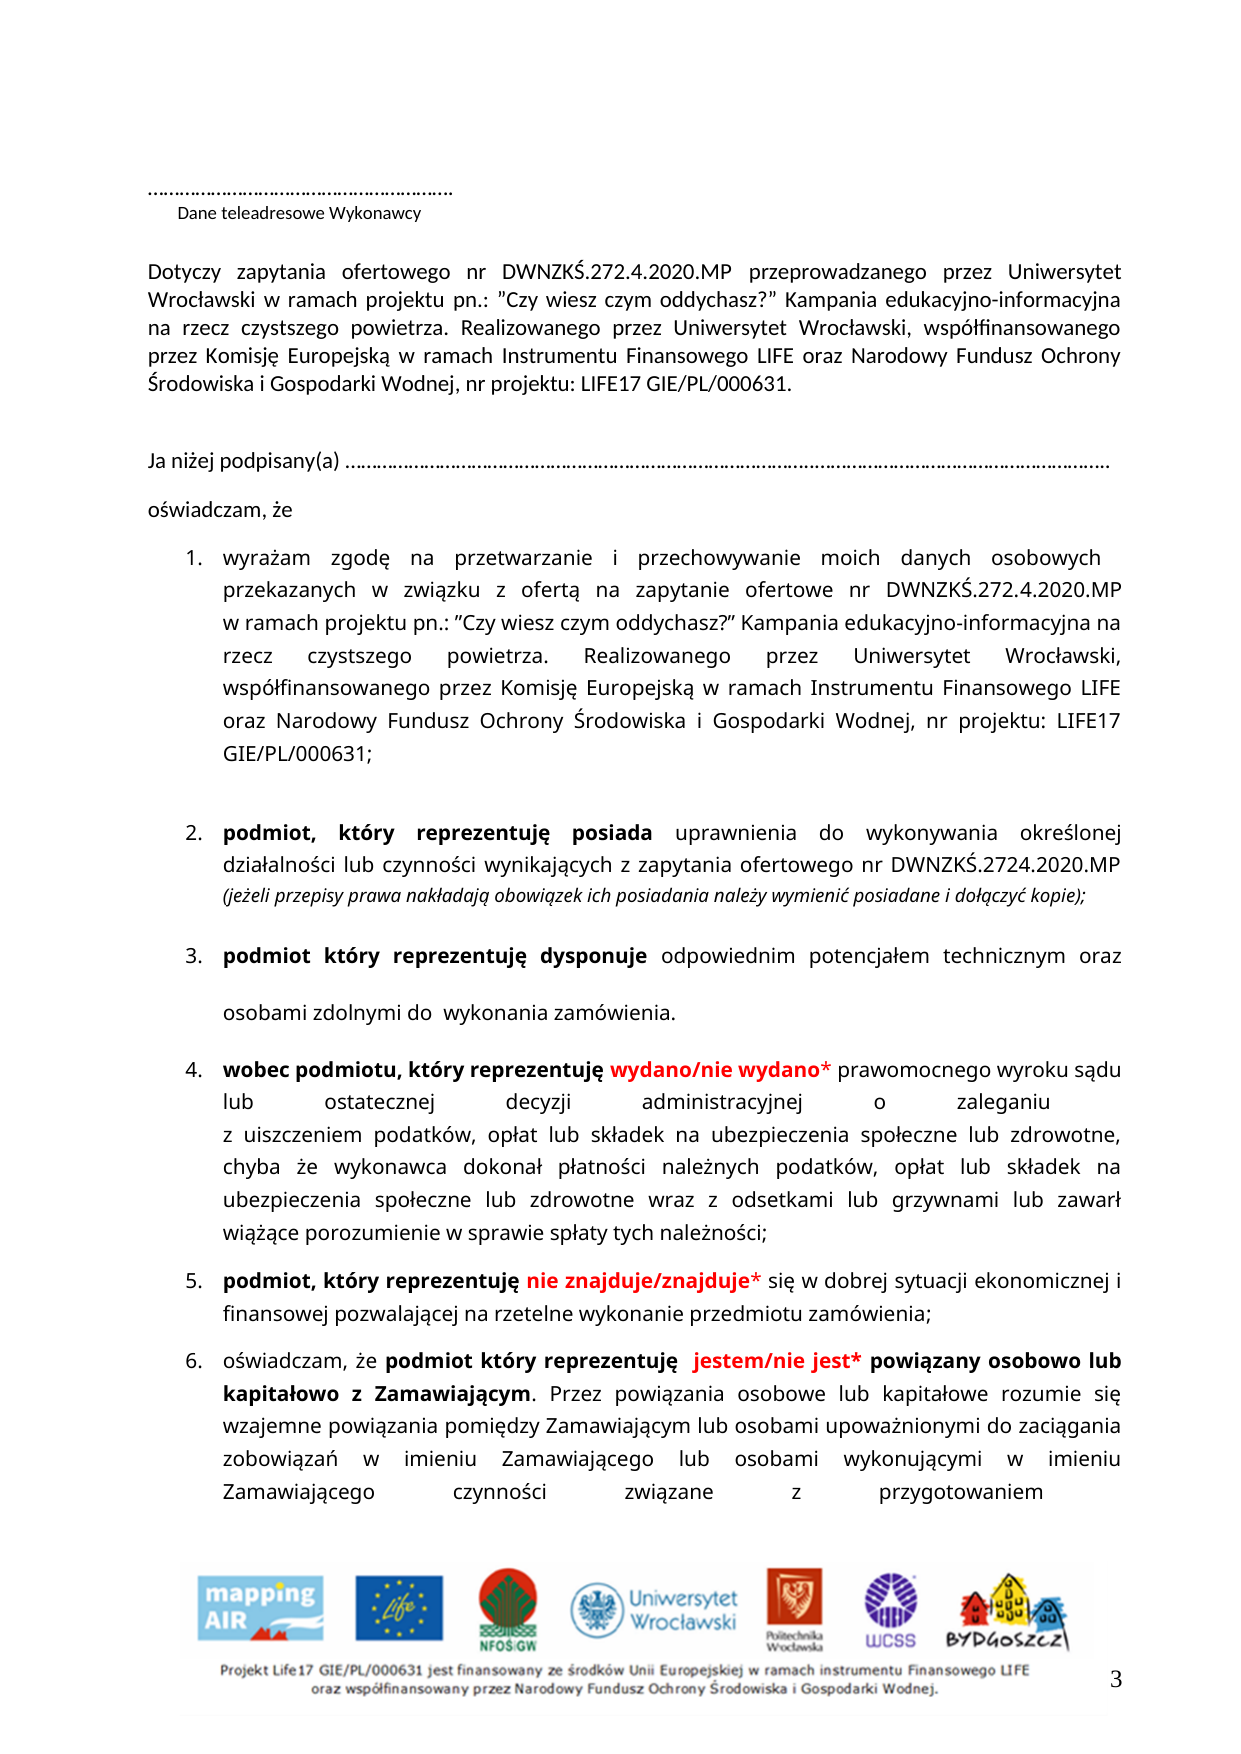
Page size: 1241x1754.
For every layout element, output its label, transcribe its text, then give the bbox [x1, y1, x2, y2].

text Dotyczy zapytania ofertowego nr DWNZKŚ.272.4.2020.MP przeprowadzanego przez Uniwersytet Wrocławski w ramach projektu pn.: ”Czy wiesz czym oddychasz?” Kampania edukacyjno-informacyjna na rzecz czystszego powietrza. Realizowanego przez Uniwersytet Wrocławski, współfinansowanego przez Komisję Europejską w ramach Instrumentu Finansowego LIFE oraz Narodowy Fundusz Ochrony Środowiska i Gospodarki Wodnej, nr projektu: LIFE17 GIE/PL/000631. [148, 257, 1122, 397]
list wyrażam zgodę na przetwarzanie i przechowywanie moich danych osobowych przekazanych w związku z ofertą na zapytanie ofertowe nr DWNZKŚ.272.4.2020.MP w ramach projektu pn.: ”Czy wiesz czym oddychasz?” Kampania edukacyjno-informacyjna na rzecz czystszego powietrza. Realizowanego przez Uniwersytet Wrocławski, współfinansowanego przez Komisję Europejską w ramach Instrumentu Finansowego LIFE oraz Narodowy Fundusz Ochrony Środowiska i Gospodarki Wodnej, nr projektu: LIFE17 GIE/PL/000631; [185, 543, 1122, 767]
picture [179, 1561, 1109, 1717]
list podmiot, który reprezentuję nie znajduje/znajduje* się w dobrej sytuacji ekonomicznej i finansowej pozwalającej na rzetelne wykonanie przedmiotu zamówienia; [185, 1267, 1122, 1328]
list wobec podmiotu, który reprezentuję wydano/nie wydano* prawomocnego wyroku sądu lub ostatecznej decyzji administracyjnej o zaleganiu z uiszczeniem podatków, opłat lub składek na ubezpieczenia społeczne lub zdrowotne, chyba że wykonawca dokonał płatności należnych podatków, opłat lub składek na ubezpieczenia społeczne lub zdrowotne wraz z odsetkami lub grzywnami lub zawarł wiążące porozumienie w sprawie spłaty tych należności; [185, 1055, 1122, 1246]
list podmiot, który reprezentuję posiada uprawnienia do wykonywania określonej działalności lub czynności wynikających z zapytania ofertowego nr DWNZKŚ.2724.2020.MP (jeżeli przepisy prawa nakładają obowiązek ich posiadania należy wymienić posiadane i dołączyć kopie); [185, 818, 1122, 908]
text Ja niżej podpisany(a) ……………………………………………………………………………..……………………………………………….. [148, 446, 1122, 474]
text Dane teleadresowe Wykonawcy [148, 201, 1122, 224]
text oświadczam, że [148, 495, 1122, 523]
list podmiot który reprezentuję dysponuje odpowiednim potencjałem technicznym oraz osobami zdolnymi do wykonania zamówienia. [185, 941, 1122, 1026]
text …………………………………………………. [148, 173, 1122, 201]
